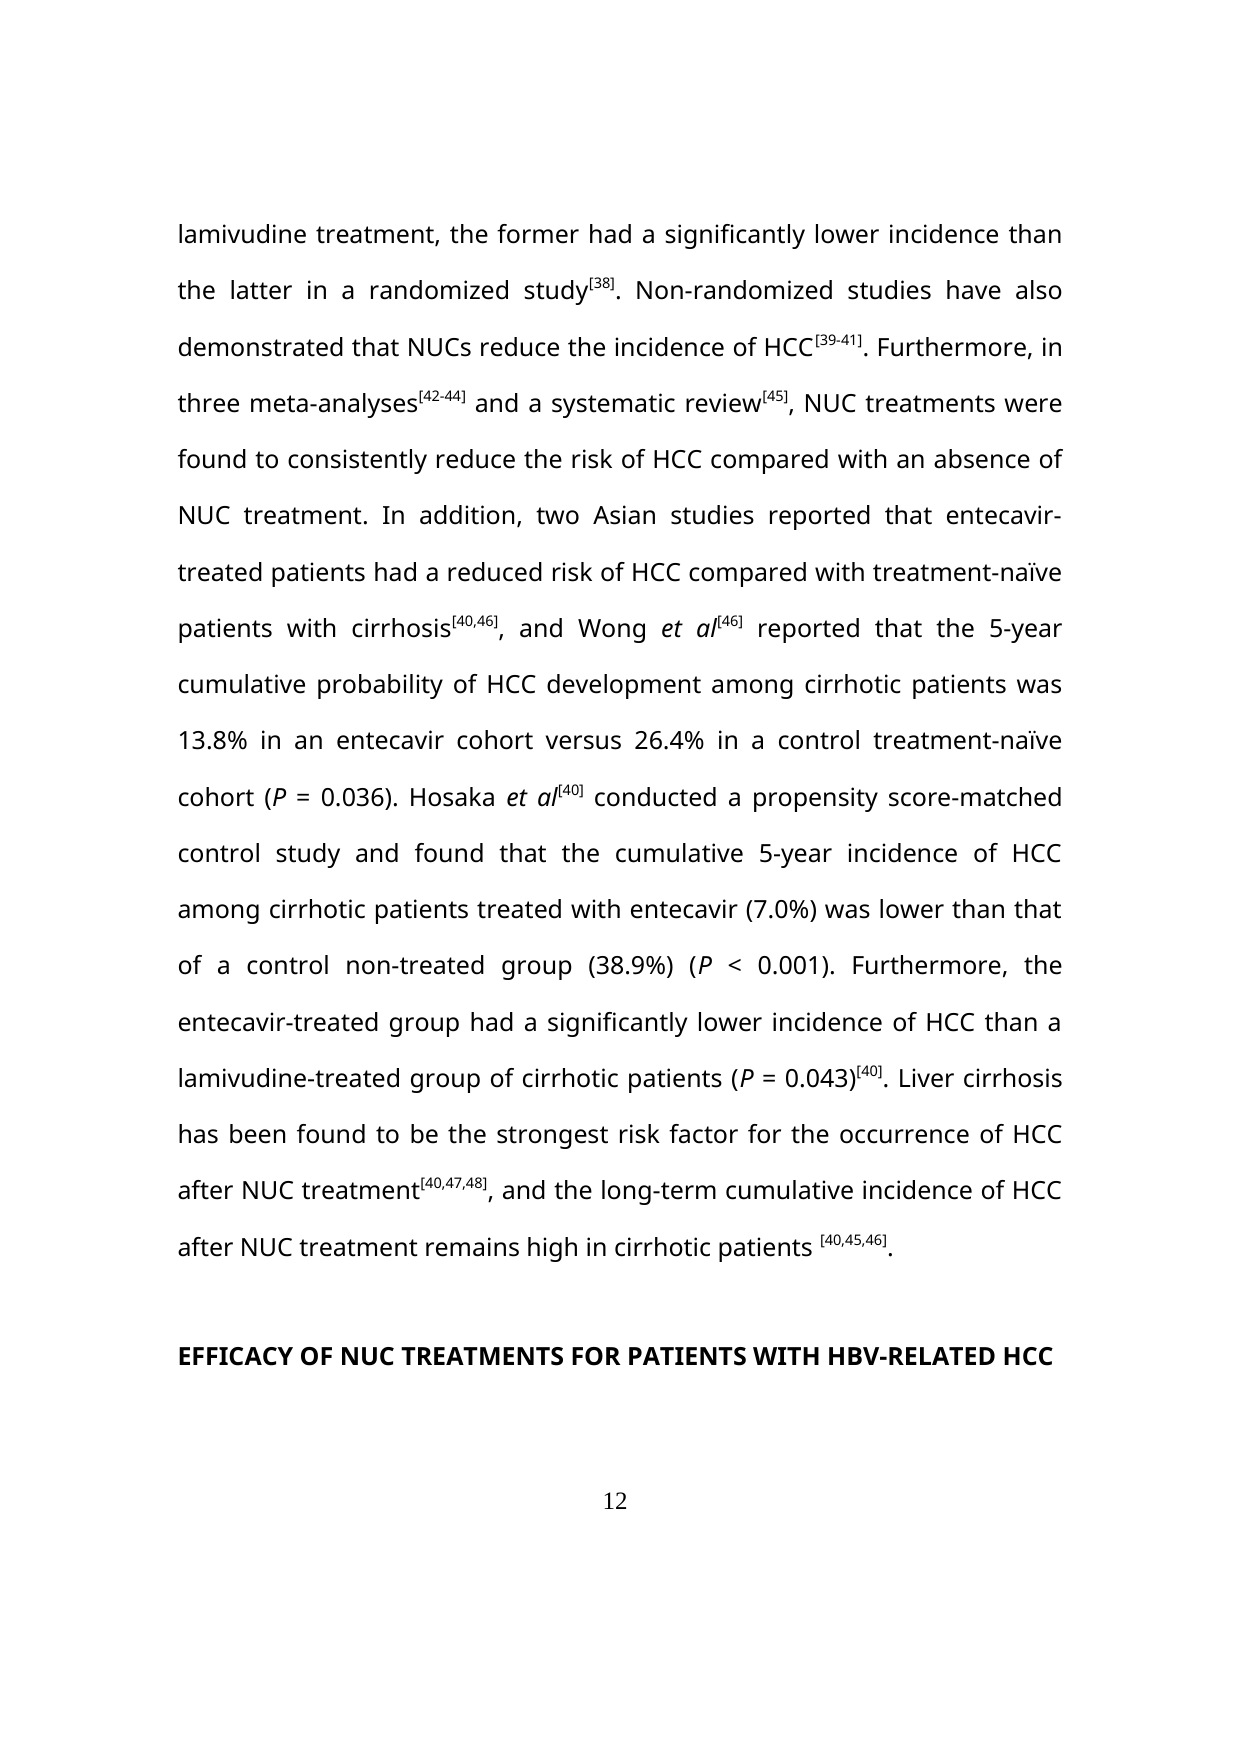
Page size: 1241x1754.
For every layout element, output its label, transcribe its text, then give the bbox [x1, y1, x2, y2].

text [177, 215, 1063, 1265]
text EFFICACY OF NUC TREATMENTS FOR PATIENTS WITH HBV-RELATED HCC [177, 1336, 1063, 1374]
